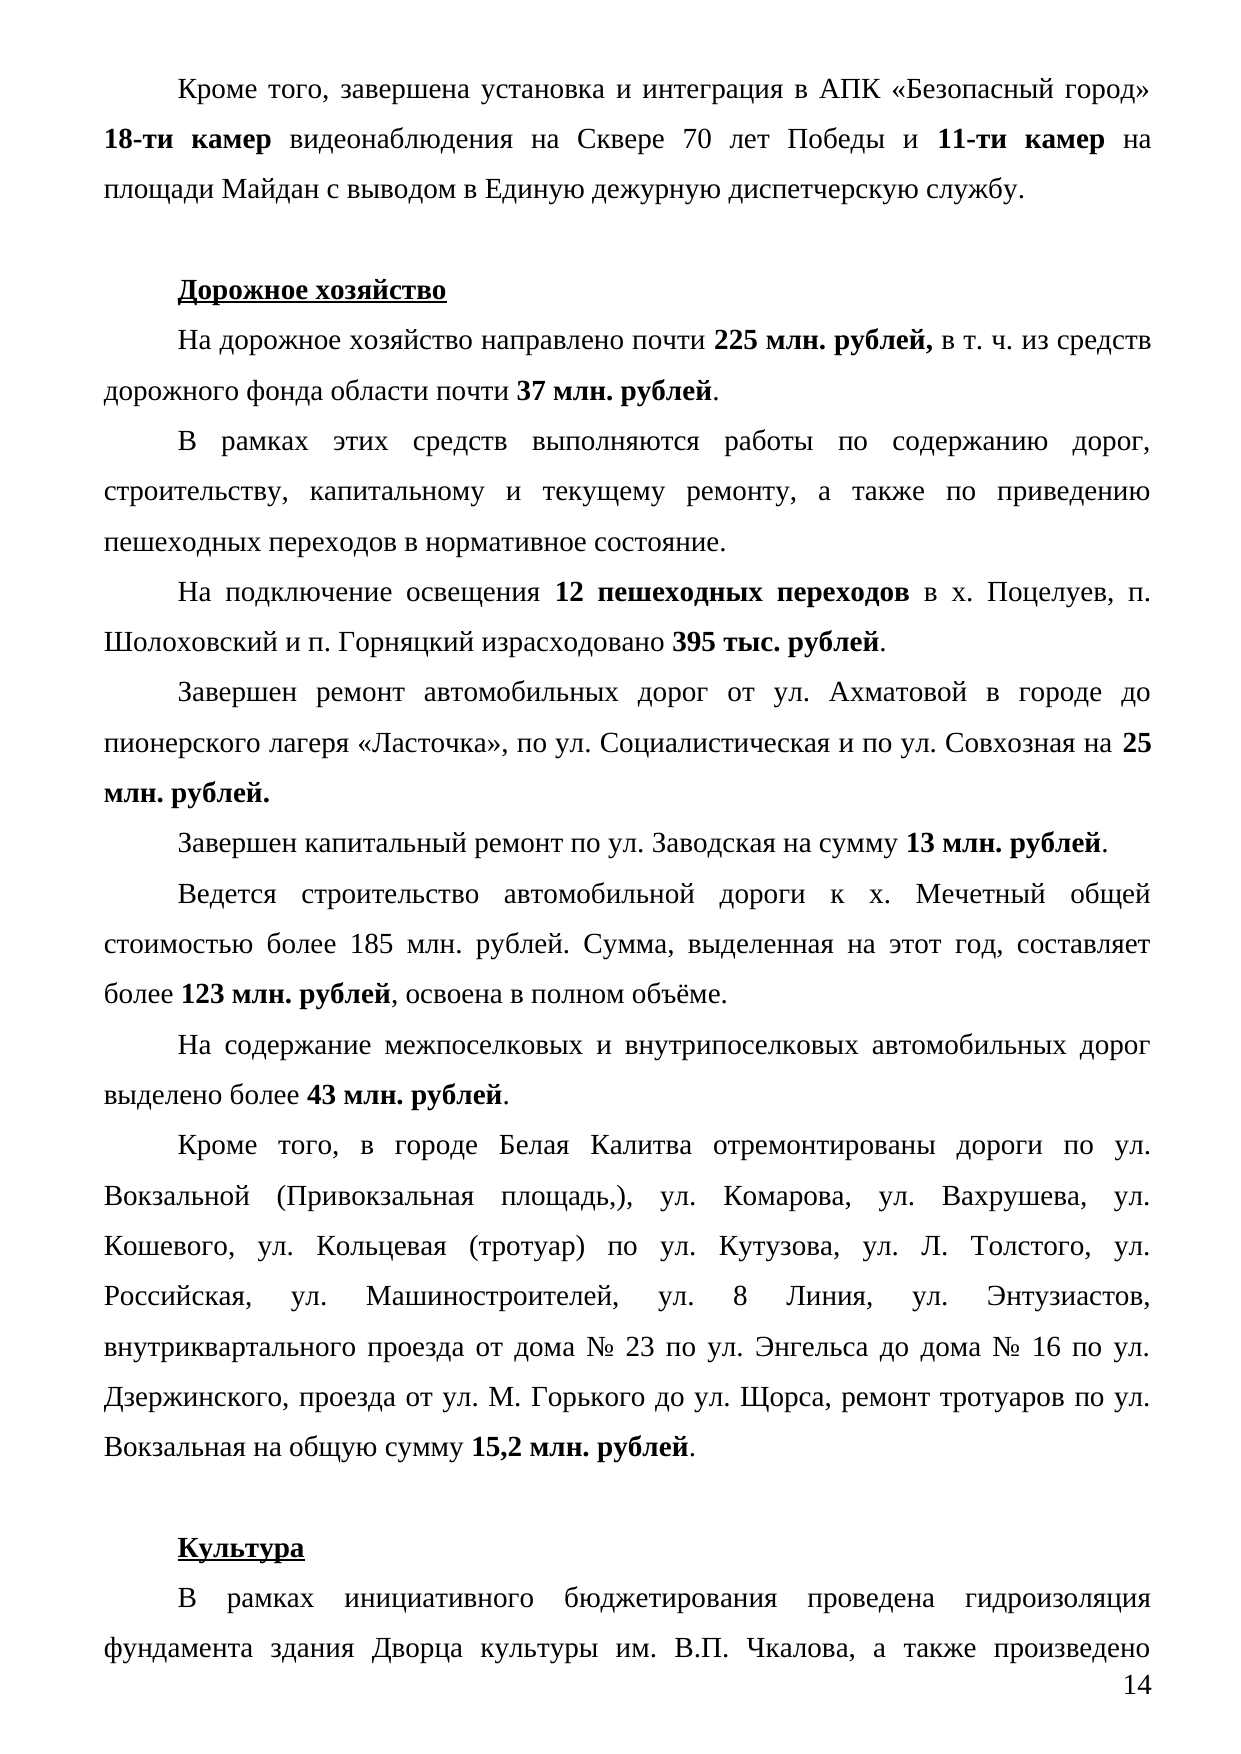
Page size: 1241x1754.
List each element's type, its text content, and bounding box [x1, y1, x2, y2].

text Кроме того, в городе Белая Калитва отремонтированы дороги по ул. Вокзальной (Привокзальная площадь,), ул. Комарова, ул. Вахрушева, ул. Кошевого, ул. Кольцевая (тротуар) по ул. Кутузова, ул. Л. Толстого, ул. Российская, ул. Машиностроителей, ул. 8 Линия, ул. Энтузиастов, внутриквартального проезда от дома № 23 по ул. Энгельса до дома № 16 по ул. Дзержинского, проезда от ул. М. Горького до ул. Щорса, ремонт тротуаров по ул. Вокзальная на общую сумму 15,2 млн. рублей. [103, 1127, 1152, 1463]
text Ведется строительство автомобильной дороги к х. Мечетный общей стоимостью более 185 млн. рублей. Сумма, выделенная на этот год, составляет более 123 млн. рублей, освоена в полном объёме. [103, 876, 1152, 1010]
text На подключение освещения 12 пешеходных переходов в х. Поцелуев, п. Шолоховский и п. Горняцкий израсходовано 395 тыс. рублей. [103, 574, 1152, 658]
text На содержание межпоселковых и внутрипоселковых автомобильных дорог выделено более 43 млн. рублей. [103, 1027, 1152, 1111]
text На дорожное хозяйство направлено почти 225 млн. рублей, в т. ч. из средств дорожного фонда области почти 37 млн. рублей. [103, 322, 1152, 406]
text Кроме того, завершена установка и интеграция в АПК «Безопасный город» 18-ти камер видеонаблюдения на Сквере 70 лет Победы и 11-ти камер на площади Майдан с выводом в Единую дежурную диспетчерскую службу. [103, 71, 1152, 205]
text Культура [103, 1530, 1152, 1563]
text Дорожное хозяйство [103, 272, 1152, 306]
text Завершен ремонт автомобильных дорог от ул. Ахматовой в городе до пионерского лагеря «Ласточка», по ул. Социалистическая и по ул. Совхозная на 25 млн. рублей. [103, 674, 1152, 809]
text В рамках этих средств выполняются работы по содержанию дорог, строительству, капитальному и текущему ремонту, а также по приведению пешеходных переходов в нормативное состояние. [103, 423, 1152, 557]
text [103, 1580, 1152, 1664]
text Завершен капитальный ремонт по ул. Заводская на сумму 13 млн. рублей. [103, 826, 1152, 859]
